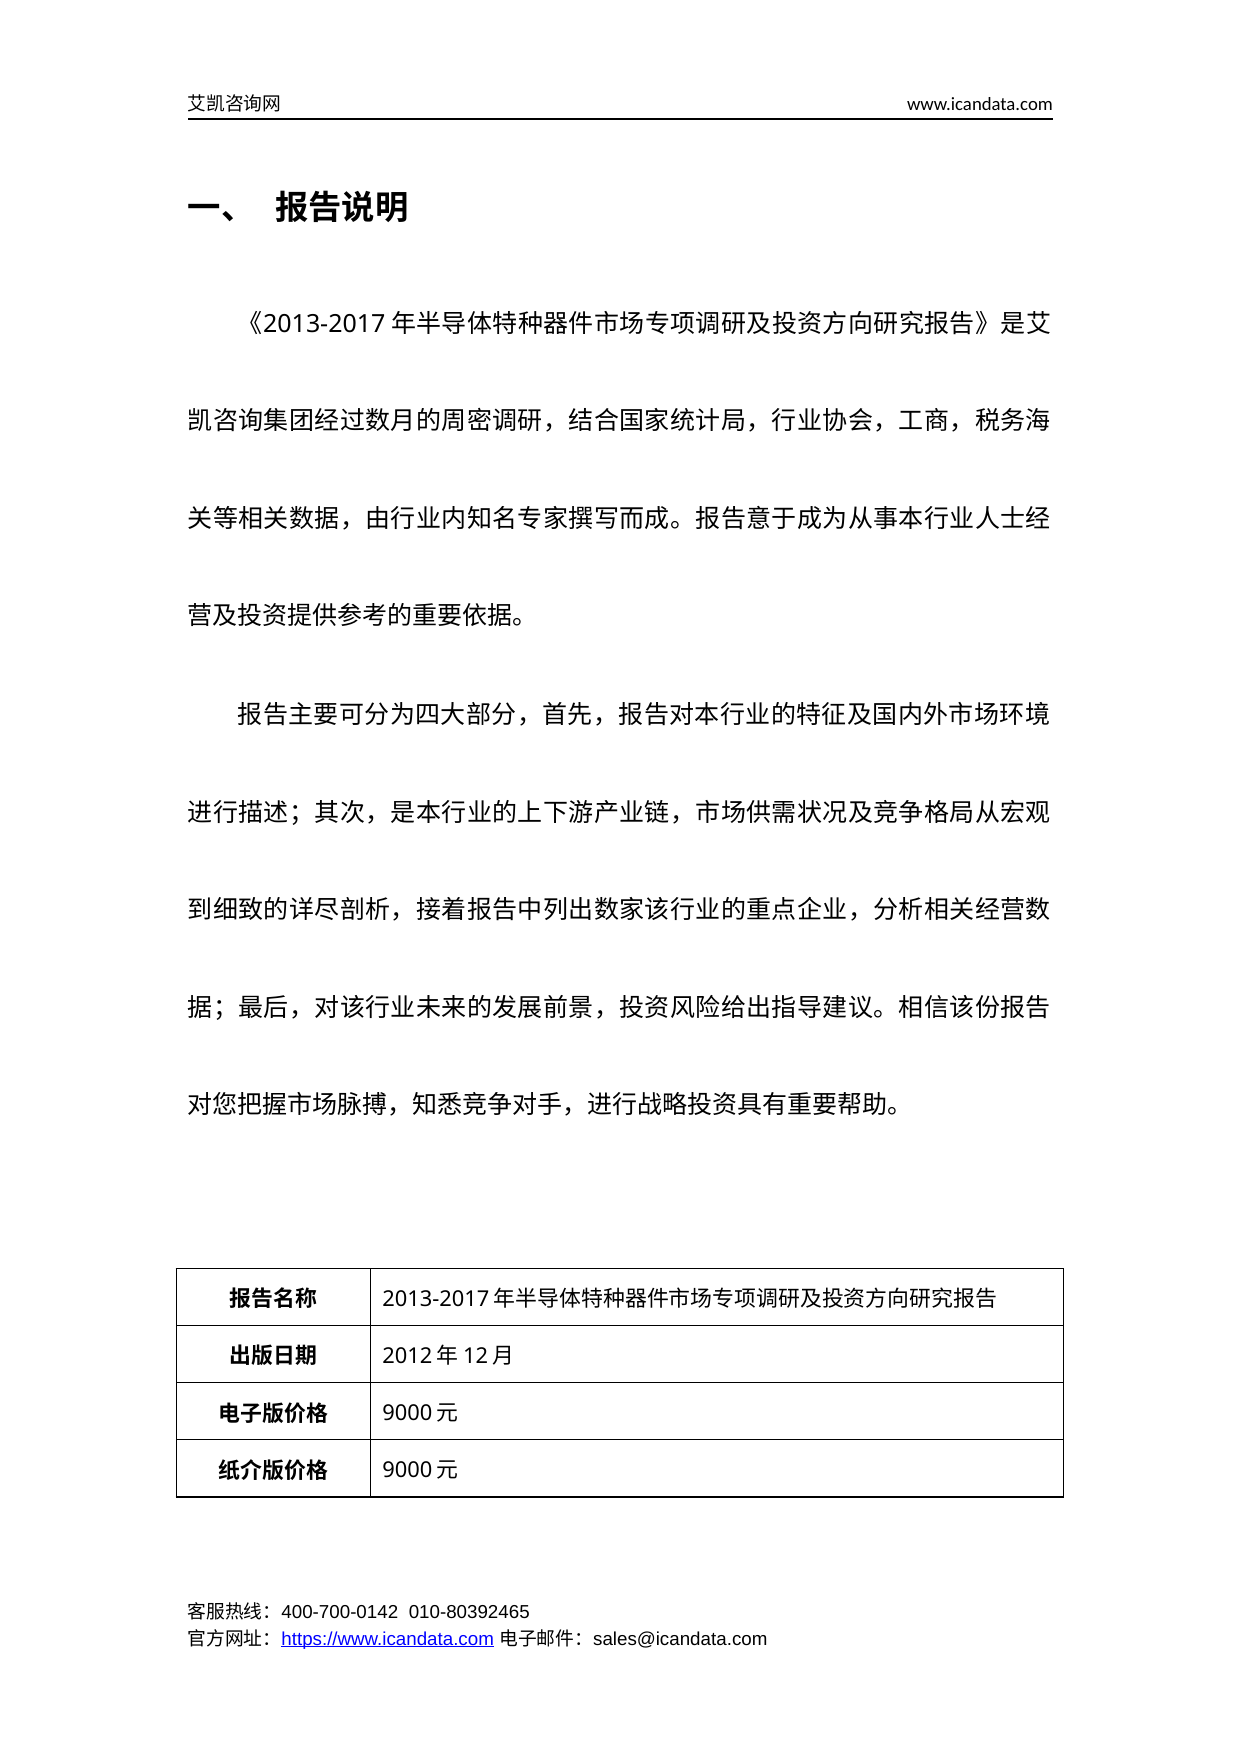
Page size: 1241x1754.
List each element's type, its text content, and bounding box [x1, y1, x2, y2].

table_header 报告名称 [177, 1269, 370, 1325]
subtitle 报告说明 [187, 172, 1053, 237]
table_cell 2012年12月 [371, 1326, 1063, 1382]
table_cell 9000元 [371, 1383, 1063, 1439]
table_cell 纸介版价格 [177, 1440, 370, 1496]
table_cell 出版日期 [177, 1326, 370, 1382]
text 报告主要可分为四大部分，首先，报告对本行业的特征及国内外市场环境进行描述；其次，是本行业的上下游产业链，市场供需状况及竞争格局从宏观到细致的详尽剖析，接着报告中列出数家该行业的重点企业，分析相关经营数据；最后，对该行业未来的发展前景，投资风险给出指导建议。相信该份报告对您把握市场脉搏，知悉竞争对手，进行战略投资具有重要帮助。 [187, 681, 1053, 1136]
table_header 2013-2017年半导体特种器件市场专项调研及投资方向研究报告 [371, 1269, 1063, 1325]
text 《2013-2017年半导体特种器件市场专项调研及投资方向研究报告》是艾凯咨询集团经过数月的周密调研，结合国家统计局，行业协会，工商，税务海关等相关数据，由行业内知名专家撰写而成。报告意于成为从事本行业人士经营及投资提供参考的重要依据。 [187, 289, 1053, 646]
table_cell 9000元 [371, 1440, 1063, 1496]
table_cell 电子版价格 [177, 1383, 370, 1439]
